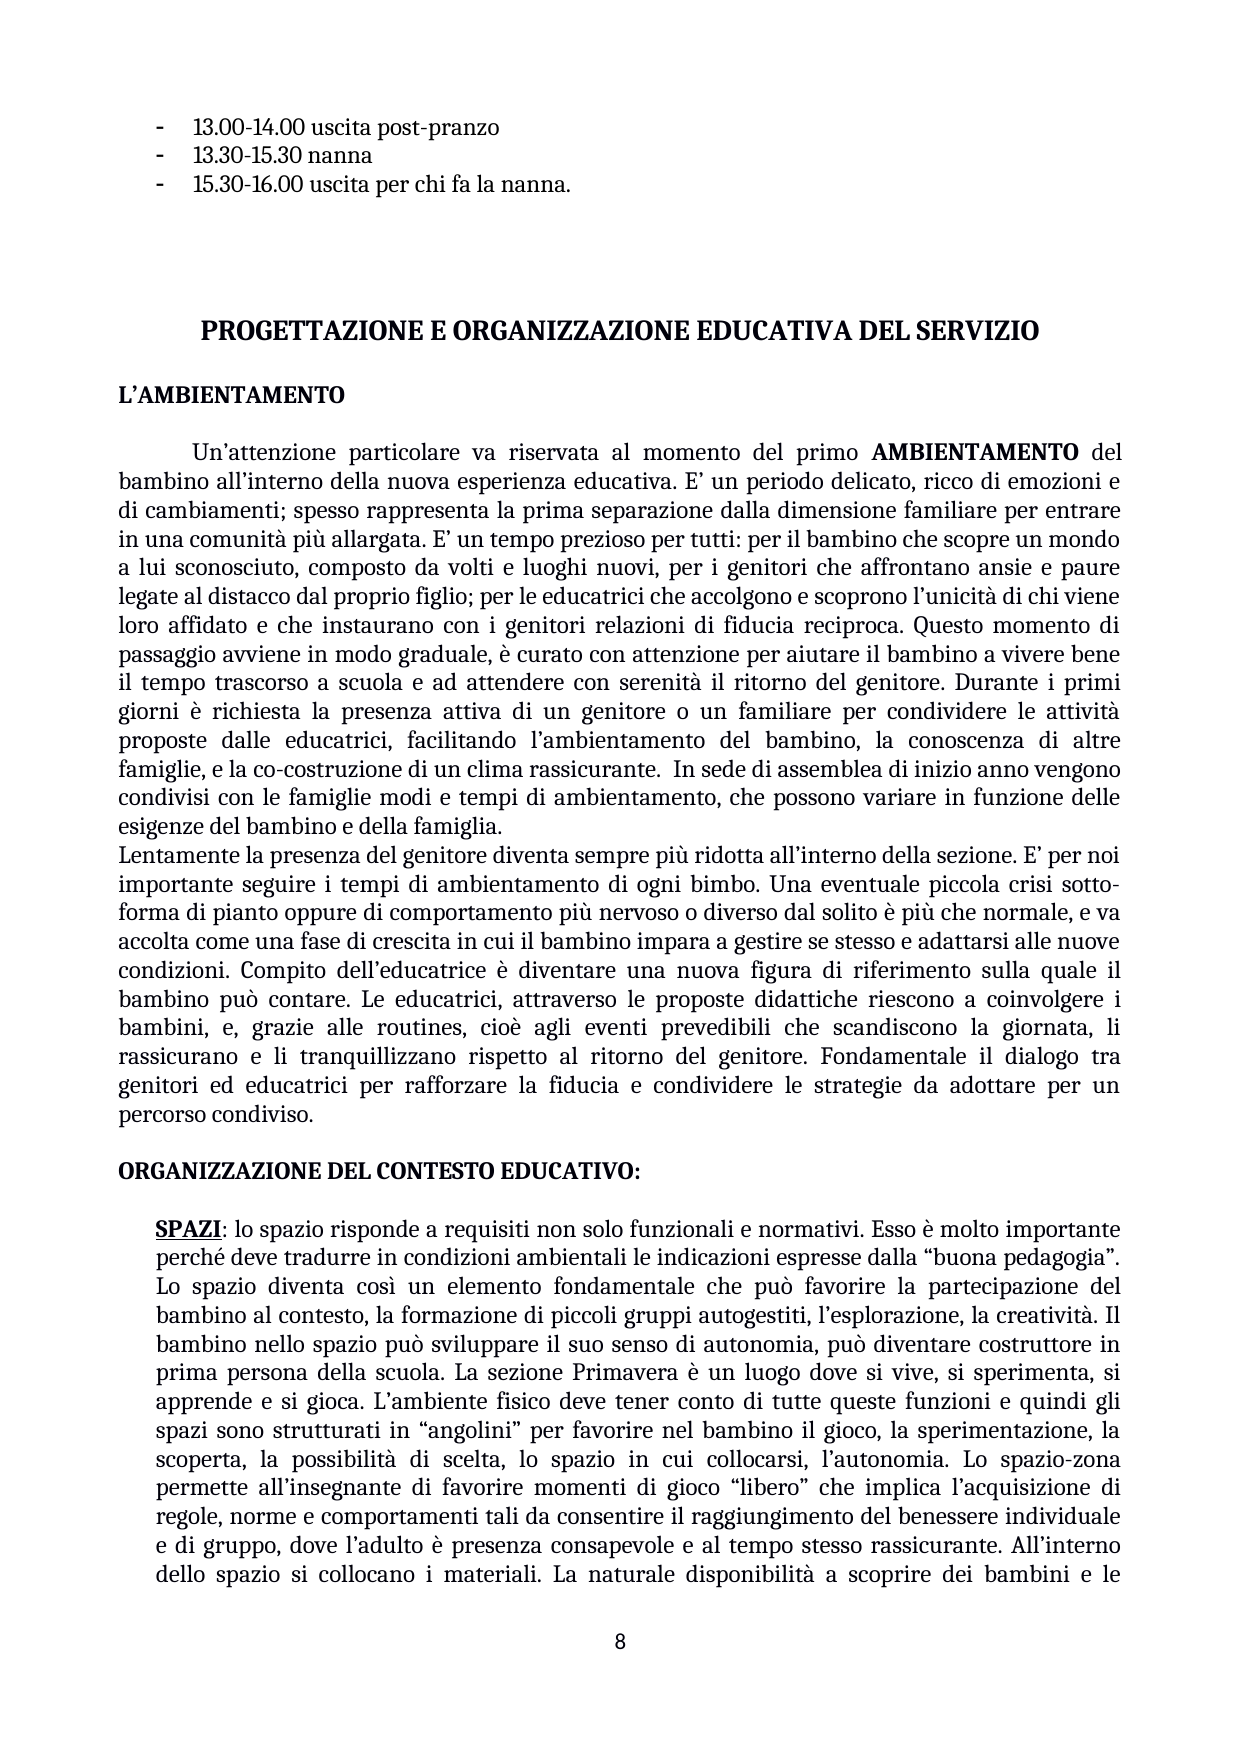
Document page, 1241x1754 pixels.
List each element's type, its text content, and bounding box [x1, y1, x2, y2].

list 15.30-16.00 uscita per chi fa la nanna. [156, 170, 1122, 199]
list 13.00-14.00 uscita post-pranzo [156, 112, 1122, 141]
text Lentamente la presenza del genitore diventa sempre più ridotta all’interno della sezione. E’ per noi importante seguire i tempi di ambientamento di ogni bimbo. Una eventuale piccola crisi sotto-forma di pianto oppure di comportamento più nervoso o diverso dal solito è più che normale, e va accolta come una fase di crescita in cui il bambino impara a gestire se stesso e adattarsi alle nuove condizioni. Compito dell’educatrice è diventare una nuova figura di riferimento sulla quale il bambino può contare. Le educatrici, attraverso le proposte didattiche riescono a coinvolgere i bambini, e, grazie alle routines, cioè agli eventi prevedibili che scandiscono la giornata, li rassicurano e li tranquillizzano rispetto al ritorno del genitore. Fondamentale il dialogo tra genitori ed educatrici per rafforzare la fiducia e condividere le strategie da adottare per un percorso condiviso. [118, 841, 1122, 1128]
text L’AMBIENTAMENTO [118, 381, 1122, 409]
text PROGETTAZIONE E ORGANIZZAZIONE EDUCATIVA DEL SERVIZIO [118, 314, 1122, 347]
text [156, 1214, 1122, 1588]
text ORGANIZZAZIONE DEL CONTESTO EDUCATIVO: [118, 1157, 1122, 1186]
text Un’attenzione particolare va riservata al momento del primo AMBIENTAMENTO del bambino all’interno della nuova esperienza educativa. E’ un periodo delicato, ricco di emozioni e di cambiamenti; spesso rappresenta la prima separazione dalla dimensione familiare per entrare in una comunità più allargata. E’ un tempo prezioso per tutti: per il bambino che scopre un mondo a lui sconosciuto, composto da volti e luoghi nuovi, per i genitori che affrontano ansie e paure legate al distacco dal proprio figlio; per le educatrici che accolgono e scoprono l’unicità di chi viene loro affidato e che instaurano con i genitori relazioni di fiducia reciproca. Questo momento di passaggio avviene in modo graduale, è curato con attenzione per aiutare il bambino a vivere bene il tempo trascorso a scuola e ad attendere con serenità il ritorno del genitore. Durante i primi giorni è richiesta la presenza attiva di un genitore o un familiare per condividere le attività proposte dalle educatrici, facilitando l’ambientamento del bambino, la conoscenza di altre famiglie, e la co-costruzione di un clima rassicurante. In sede di assemblea di inizio anno vengono condivisi con le famiglie modi e tempi di ambientamento, che possono variare in funzione delle esigenze del bambino e della famiglia. [118, 438, 1122, 841]
list 13.30-15.30 nanna [156, 141, 1122, 170]
